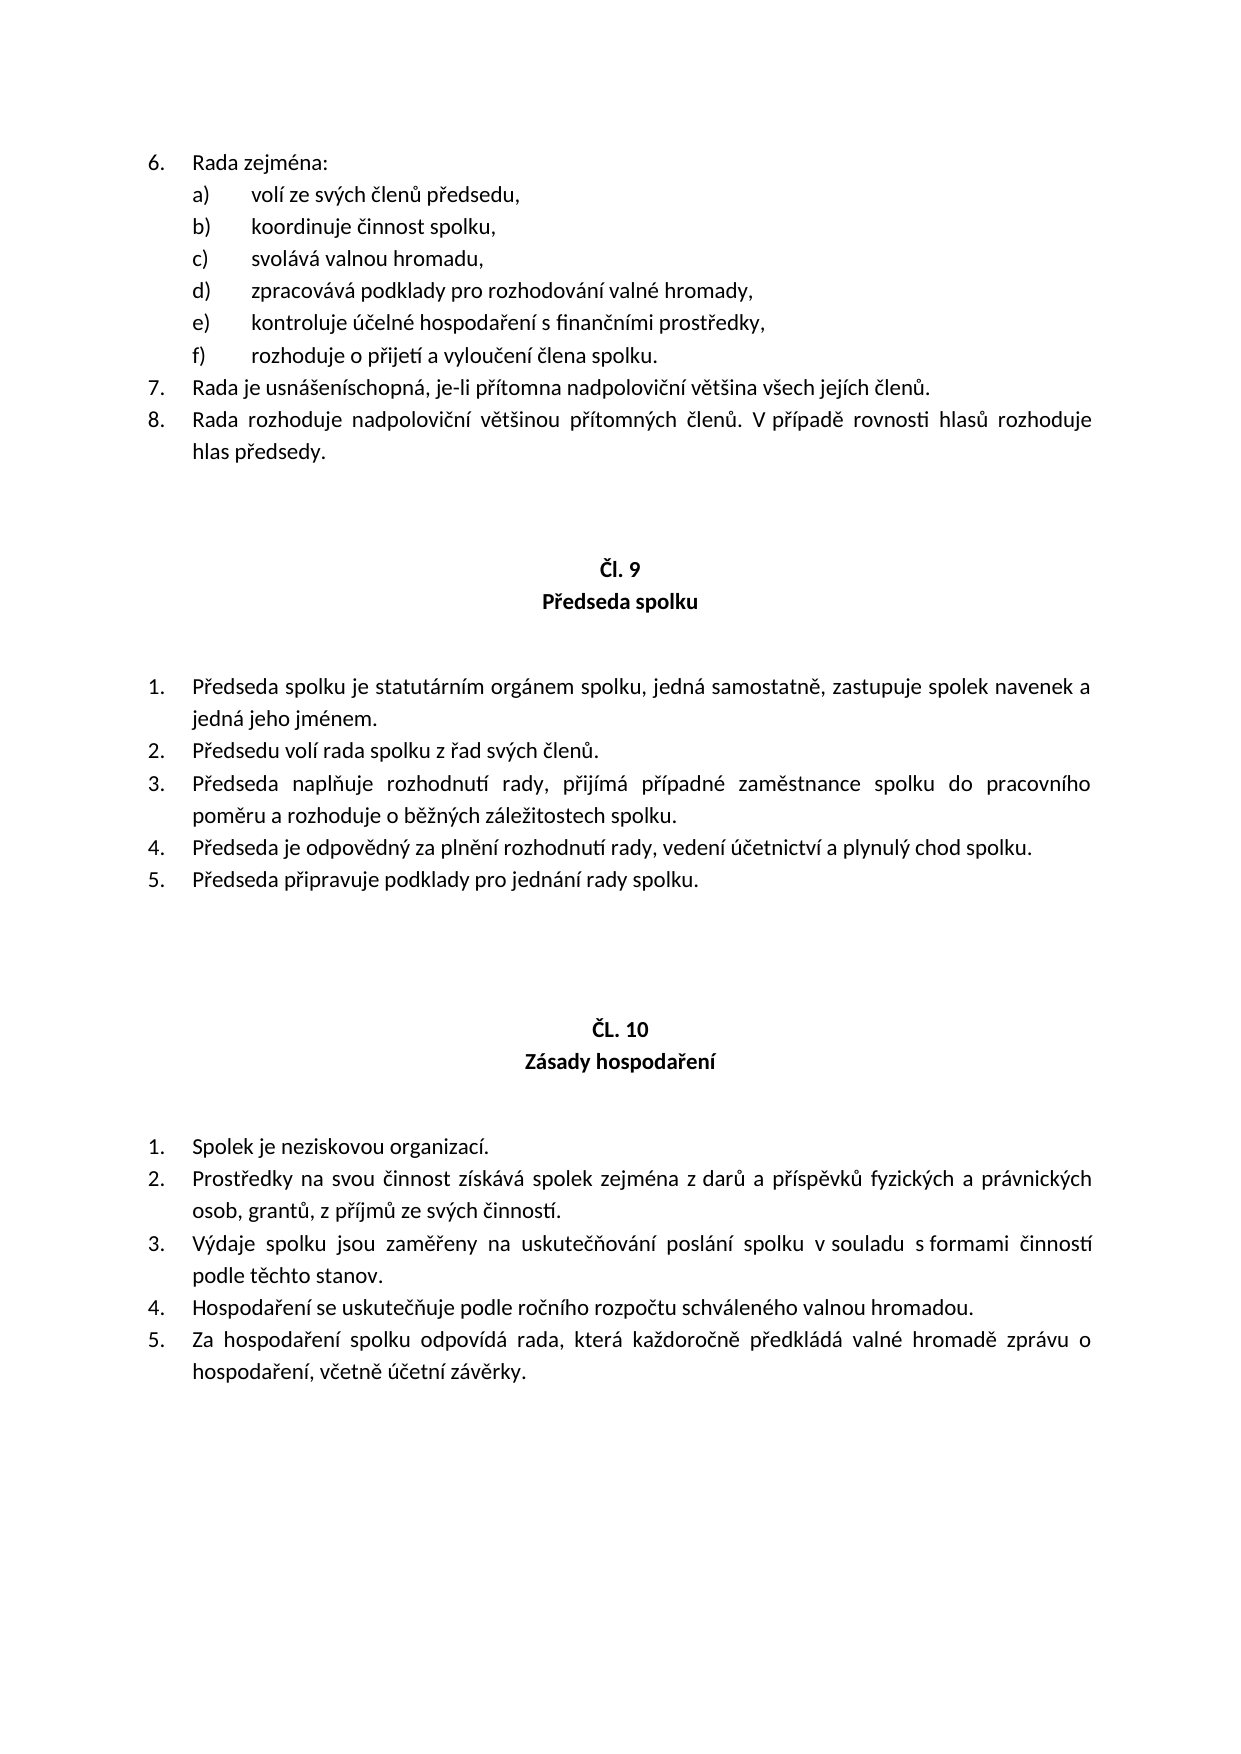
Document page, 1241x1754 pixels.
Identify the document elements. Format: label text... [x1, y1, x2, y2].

list Rada je usnášeníschopná, je-li přítomna nadpoloviční většina všech jejích členů. [148, 373, 1093, 401]
list Rada zejména: [148, 148, 1093, 176]
list Spolek je neziskovou organizací. [148, 1132, 1093, 1160]
list Předseda naplňuje rozhodnutí rady, přijímá případné zaměstnance spolku do pracovního poměru a rozhoduje o běžných záležitostech spolku. [148, 769, 1093, 829]
list Předsedu volí rada spolku z řad svých členů. [148, 736, 1093, 764]
list volí ze svých členů předsedu, [192, 180, 1093, 208]
list koordinuje činnost spolku, [192, 212, 1093, 240]
list zpracovává podklady pro rozhodování valné hromady, [192, 276, 1093, 304]
list Hospodaření se uskutečňuje podle ročního rozpočtu schváleného valnou hromadou. [148, 1293, 1093, 1321]
list Předseda připravuje podklady pro jednání rady spolku. [148, 865, 1093, 893]
list svolává valnou hromadu, [192, 244, 1093, 272]
list kontroluje účelné hospodaření s finančními prostředky, [192, 308, 1093, 337]
text Předseda spolku [148, 587, 1093, 615]
list Prostředky na svou činnost získává spolek zejména z darů a příspěvků fyzických a právnických osob, grantů, z příjmů ze svých činností. [148, 1164, 1093, 1224]
list rozhoduje o přijetí a vyloučení člena spolku. [192, 341, 1093, 369]
list Předseda spolku je statutárním orgánem spolku, jedná samostatně, zastupuje spolek navenek a jedná jeho jménem. [148, 672, 1093, 732]
list Předseda je odpovědný za plnění rozhodnutí rady, vedení účetnictví a plynulý chod spolku. [148, 833, 1093, 861]
list Rada rozhoduje nadpoloviční většinou přítomných členů. V případě rovnosti hlasů rozhoduje hlas předsedy. [148, 405, 1093, 465]
list Výdaje spolku jsou zaměřeny na uskutečňování poslání spolku v souladu s formami činností podle těchto stanov. [148, 1229, 1093, 1289]
text ČL. 10 [148, 1015, 1093, 1043]
list Za hospodaření spolku odpovídá rada, která každoročně předkládá valné hromadě zprávu o hospodaření, včetně účetní závěrky. [148, 1325, 1093, 1386]
text Čl. 9 [148, 555, 1093, 583]
text Zásady hospodaření [148, 1047, 1093, 1075]
